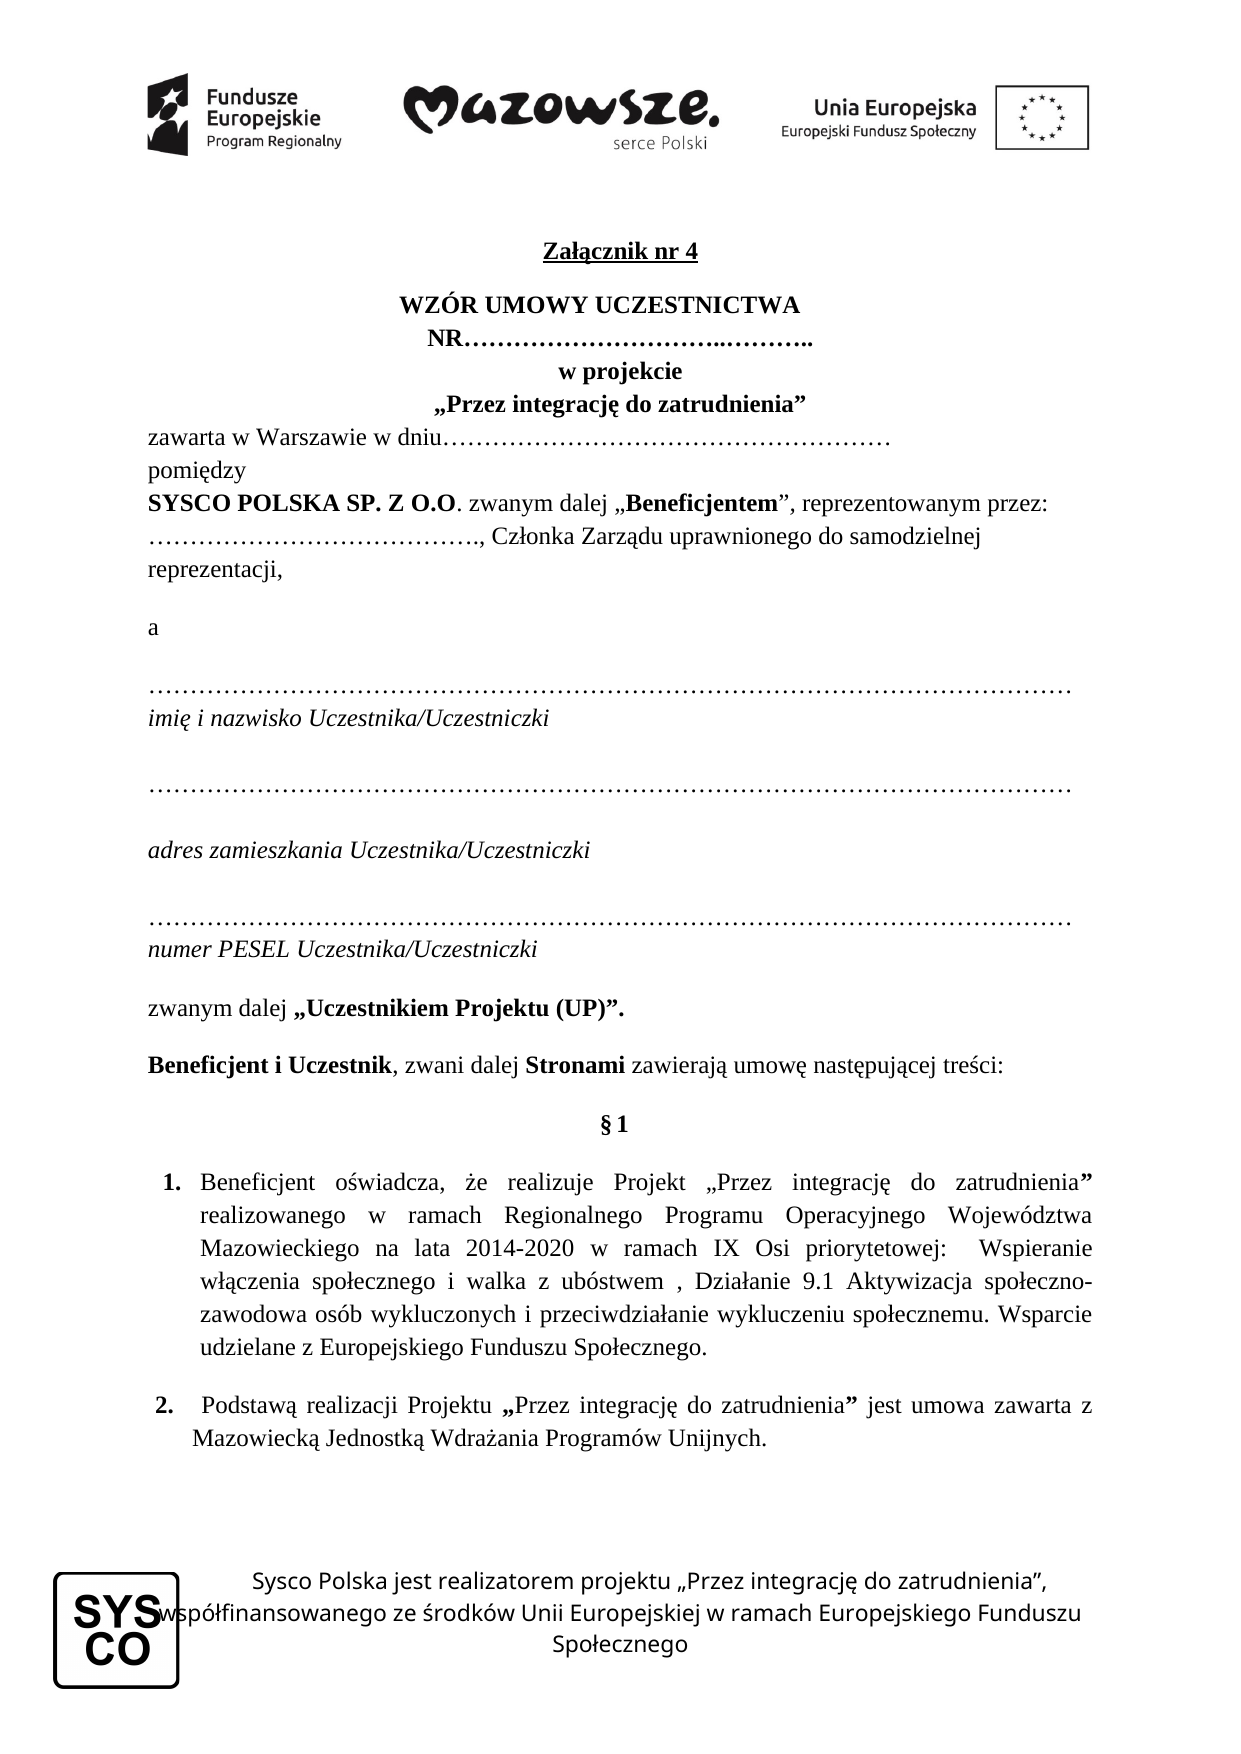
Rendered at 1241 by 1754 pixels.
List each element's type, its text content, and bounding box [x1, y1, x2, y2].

text NR…………………………..……….. [148, 323, 1093, 352]
picture [53, 1572, 180, 1689]
text ………………………………………………………………………………………………… [148, 670, 1093, 699]
text adres zamieszkania Uczestnika/Uczestniczki [148, 836, 1093, 864]
text Beneficjent i Uczestnik, zwani dalej Stronami zawierają umowę następującej treści: [148, 1051, 1093, 1079]
text imię i nazwisko Uczestnika/Uczestniczki [148, 703, 1093, 732]
text …………………………………., Członka Zarządu uprawnionego do samodzielnej reprezentacji, [148, 521, 1093, 583]
picture [147, 73, 1093, 156]
list Beneficjent oświadcza, że realizuje Projekt „Przez integrację do zatrudnienia” realizowanego w ramach Regionalnego Programu Operacyjnego Województwa Mazowieckiego na lata 2014-2020 w ramach IX Osi priorytetowej: Wspieranie włączenia społecznego i walka z ubóstwem , Działanie 9.1 Aktywizacja społeczno- zawodowa osób wykluczonych i przeciwdziałanie wykluczeniu społecznemu. Wsparcie udzielane z Europejskiego Funduszu Społecznego. [162, 1167, 1093, 1361]
text pomiędzy [148, 455, 1093, 484]
list Podstawą realizacji Projektu „Przez integrację do zatrudnienia” jest umowa zawarta z Mazowiecką Jednostką Wdrażania Programów Unijnych. [155, 1390, 1093, 1452]
text w projekcie [148, 356, 1093, 385]
text zawarta w Warszawie w dniu……………………………………………… [148, 422, 1093, 451]
text Załącznik nr 4 [148, 236, 1093, 265]
text ………………………………………………………………………………………………… [148, 769, 1093, 798]
list 1 [599, 1109, 1093, 1137]
text numer PESEL Uczestnika/Uczestniczki [148, 934, 1093, 963]
text zwanym dalej „Uczestnikiem Projektu (UP)”. [148, 993, 1093, 1021]
text „Przez integrację do zatrudnienia” [148, 389, 1093, 418]
text ………………………………………………………………………………………………… [148, 902, 1093, 930]
text a [148, 612, 799, 641]
text SYSCO POLSKA SP. Z O.O. zwanym dalej „Beneficjentem”, reprezentowanym przez: [148, 488, 1093, 517]
text WZÓR UMOWY UCZESTNICTWA [148, 290, 1093, 319]
